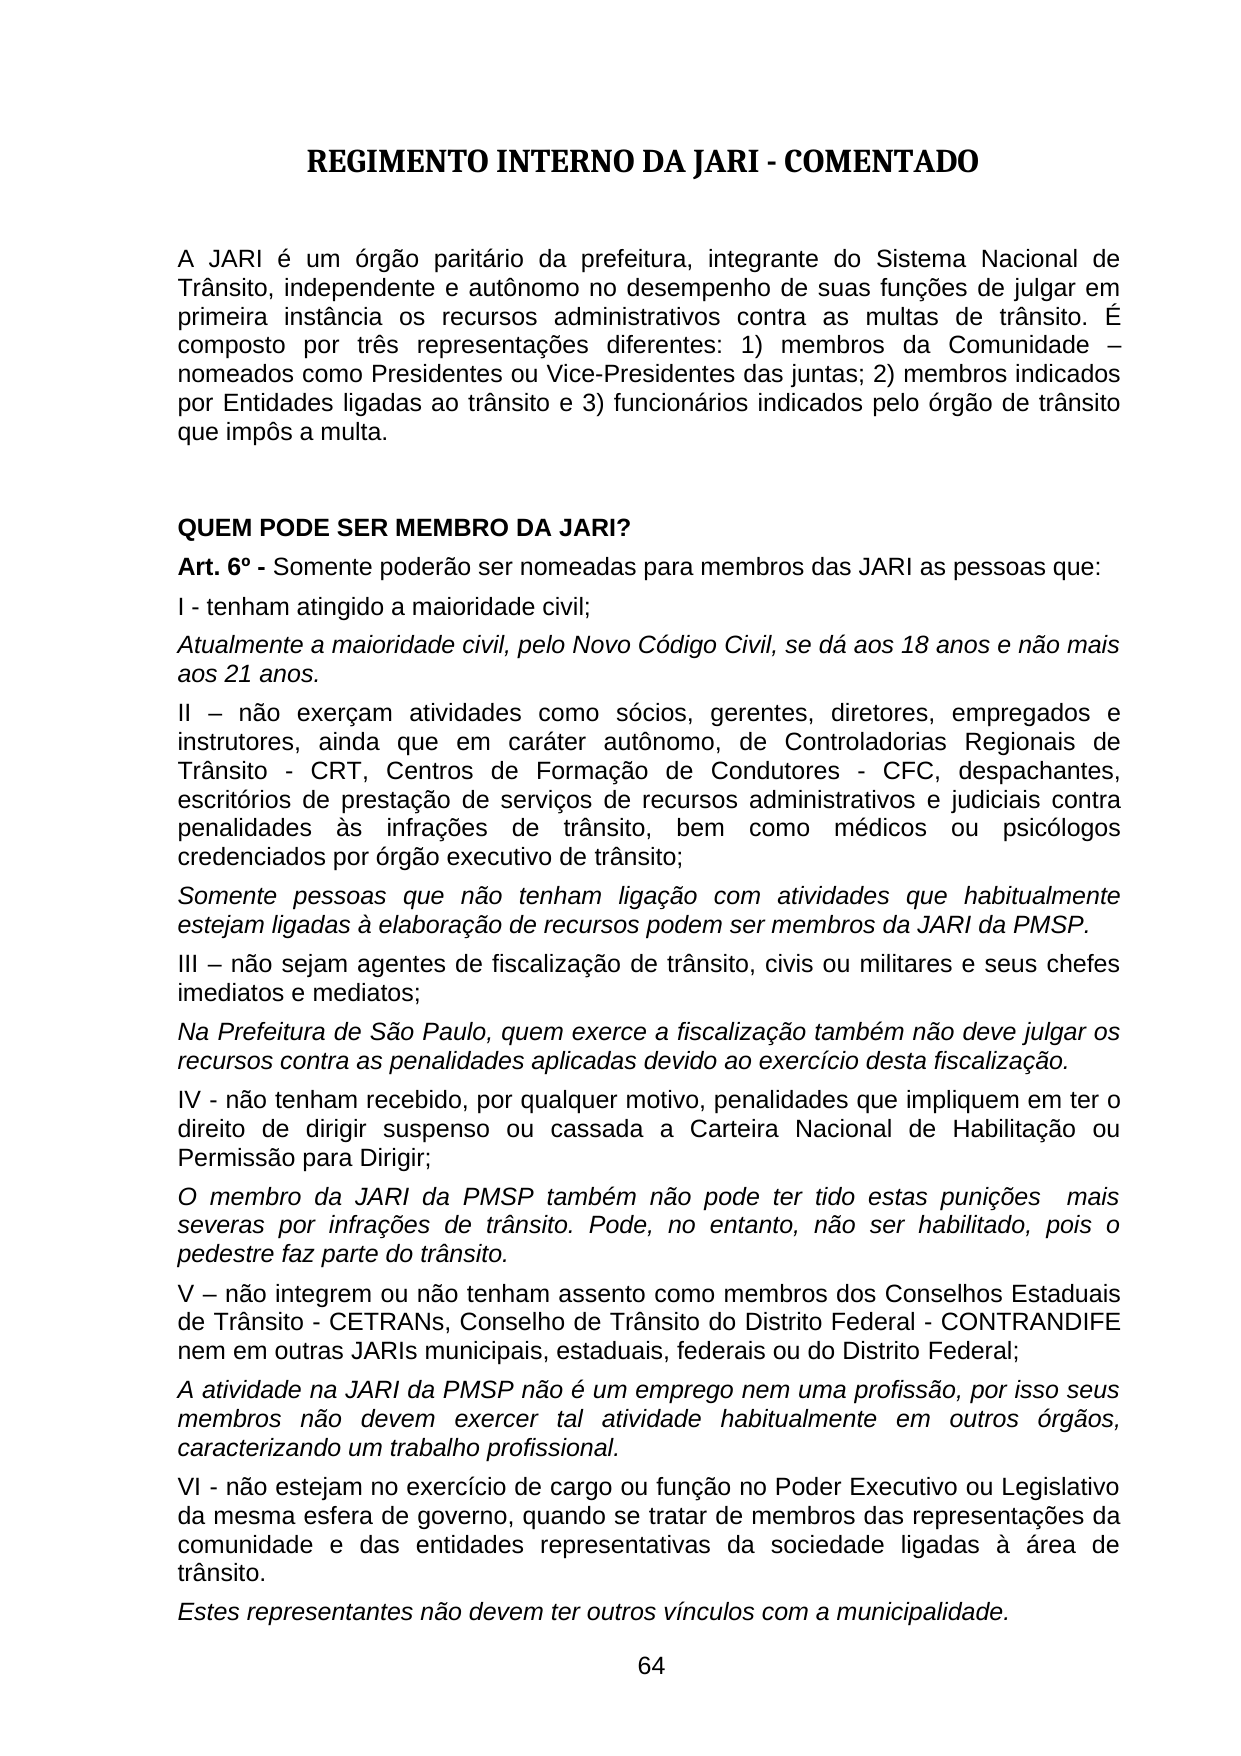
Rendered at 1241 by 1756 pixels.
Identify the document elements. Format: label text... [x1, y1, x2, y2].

list - não estejam no exercício de cargo ou função no Poder Executivo ou Legislativo da mesma esfera de governo, quando se tratar de membros das representações da comunidade e das entidades representativas da sociedade ligadas à área de trânsito. [177, 1472, 1122, 1587]
text O membro da JARI da PMSP também não pode ter tido estas punições mais severas por infrações de trânsito. Pode, no entanto, não ser habilitado, pois o pedestre faz parte do trânsito. [177, 1182, 1122, 1268]
subtitle REGIMENTO INTERNO DA JARI - COMENTADO [306, 143, 1122, 181]
text Art. 6º - Somente poderão ser nomeadas para membros das JARI as pessoas que: I - tenham atingido a maioridade civil; [177, 552, 1104, 620]
list – não sejam agentes de fiscalização de trânsito, civis ou militares e seus chefes imediatos e mediatos; [177, 950, 1122, 1007]
text Estes representantes não devem ter outros vínculos com a municipalidade. [177, 1597, 1134, 1626]
list - não tenham recebido, por qualquer motivo, penalidades que impliquem em ter o direito de dirigir suspenso ou cassada a Carteira Nacional de Habilitação ou Permissão para Dirigir; [177, 1085, 1122, 1171]
list – não integrem ou não tenham assento como membros dos Conselhos Estaduais de Trânsito - CETRANs, Conselho de Trânsito do Distrito Federal - CONTRANDIFE nem em outras JARIs municipais, estaduais, federais ou do Distrito Federal; [177, 1279, 1123, 1365]
text A JARI é um órgão paritário da prefeitura, integrante do Sistema Nacional de Trânsito, independente e autônomo no desempenho de suas funções de julgar em primeira instância os recursos administrativos contra as multas de trânsito. É composto por três representações diferentes: 1) membros da Comunidade – nomeados como Presidentes ou Vice-Presidentes das juntas; 2) membros indicados por Entidades ligadas ao trânsito e 3) funcionários indicados pelo órgão de trânsito que impôs a multa. [177, 244, 1123, 445]
subtitle QUEM PODE SER MEMBRO DA JARI? [177, 513, 1134, 542]
text Somente pessoas que não tenham ligação com atividades que habitualmente estejam ligadas à elaboração de recursos podem ser membros da JARI da PMSP. [177, 881, 1122, 939]
list – não exerçam atividades como sócios, gerentes, diretores, empregados e instrutores, ainda que em caráter autônomo, de Controladorias Regionais de Trânsito - CRT, Centros de Formação de Condutores - CFC, despachantes, escritórios de prestação de serviços de recursos administrativos e judiciais contra penalidades às infrações de trânsito, bem como médicos ou psicólogos credenciados por órgão executivo de trânsito; [177, 698, 1123, 871]
text Atualmente a maioridade civil, pelo Novo Código Civil, se dá aos 18 anos e não mais aos 21 anos. [177, 631, 1122, 688]
text A atividade na JARI da PMSP não é um emprego nem uma profissão, por isso seus membros não devem exercer tal atividade habitualmente em outros órgãos, caracterizando um trabalho profissional. [177, 1375, 1122, 1461]
text Na Prefeitura de São Paulo, quem exerce a fiscalização também não deve julgar os recursos contra as penalidades aplicadas devido ao exercício desta fiscalização. [177, 1017, 1122, 1074]
